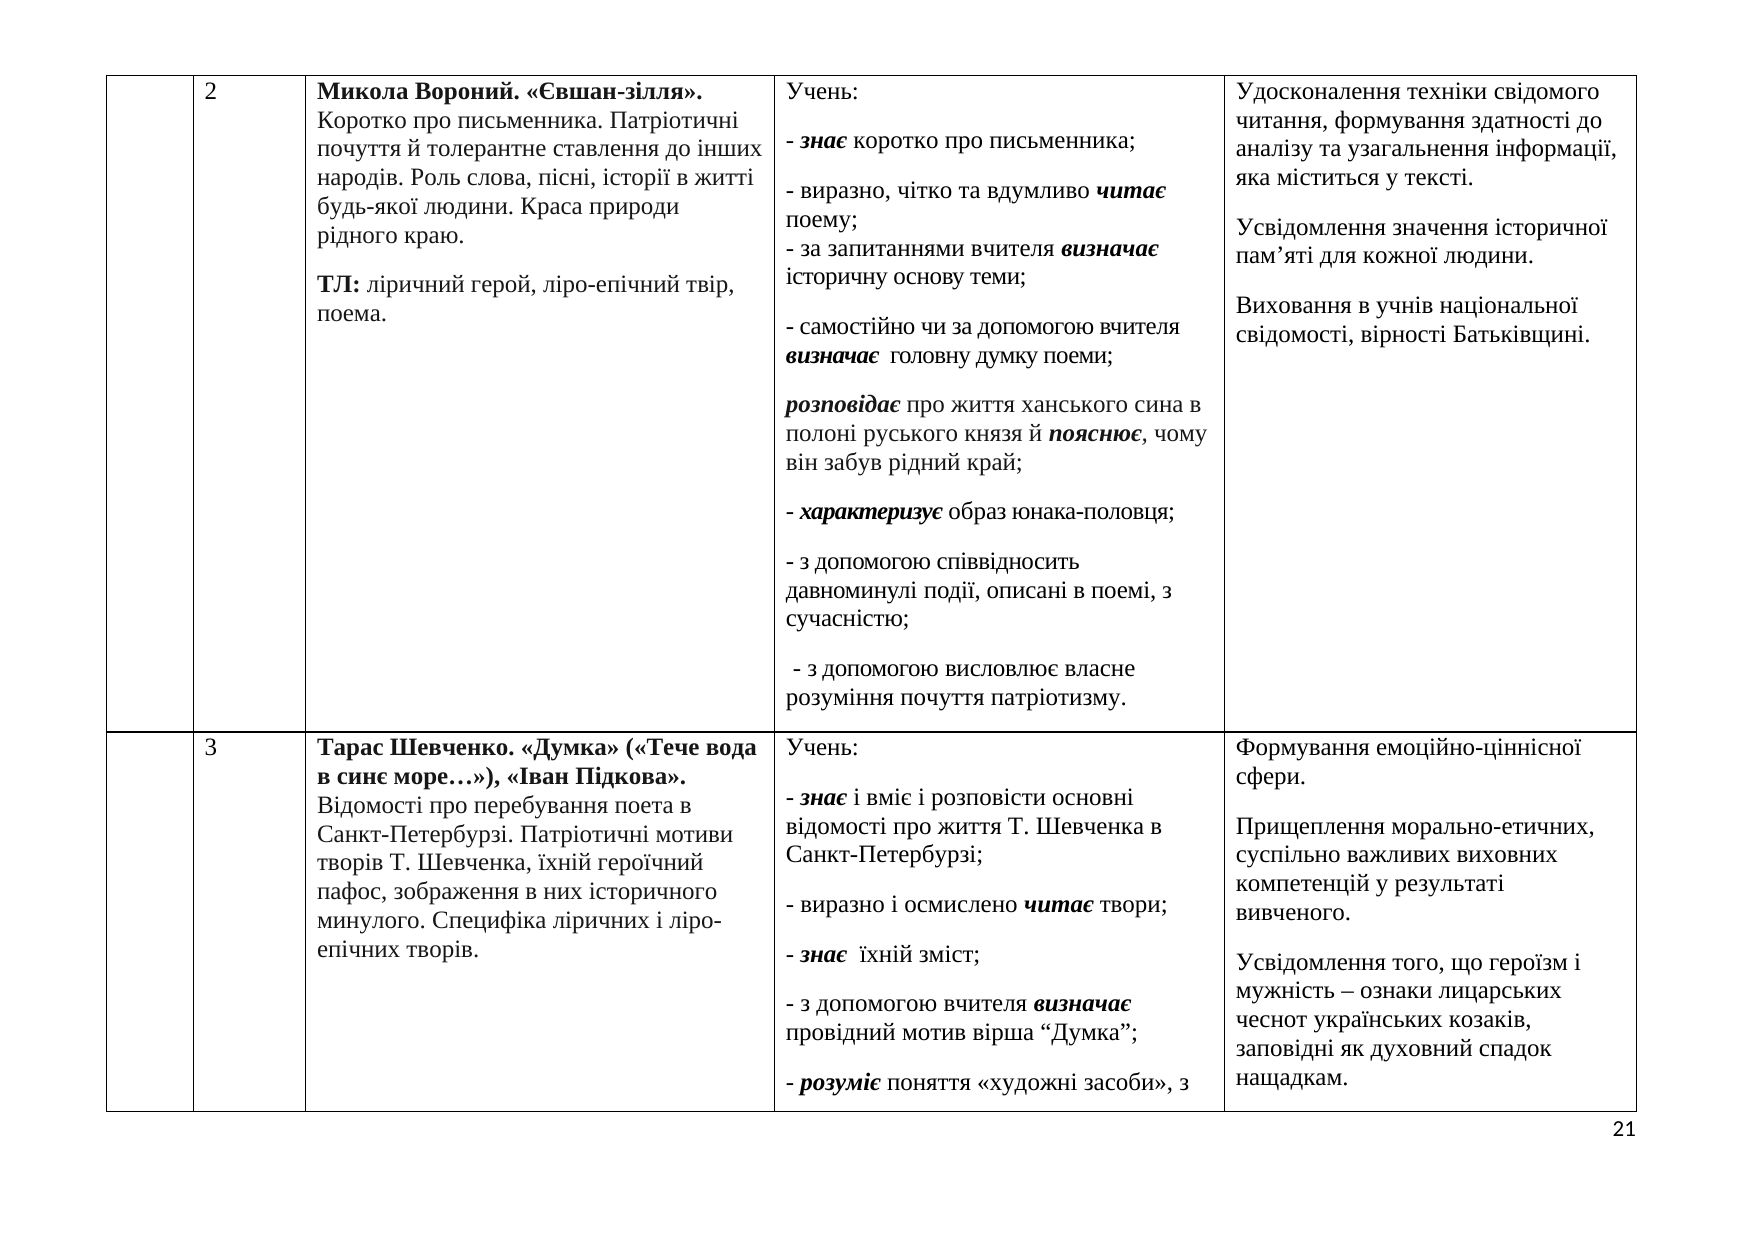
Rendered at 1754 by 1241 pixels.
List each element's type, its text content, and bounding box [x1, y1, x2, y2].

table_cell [1225, 733, 1636, 1111]
table_cell 3 [194, 733, 305, 1111]
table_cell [775, 733, 1224, 1111]
table_cell 2 [194, 76, 305, 731]
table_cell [306, 733, 774, 1111]
table_cell Микола Вороний. «Євшан-зілля». Коротко про письменника. Патріотичні почуття й толерантне ставлення до інших народів. Роль слова, пісні, історії в житті будь-якої людини. Краса природи рідного краю. ТЛ: ліричний герой, ліро-епічний твір, поема. [306, 76, 774, 731]
table_cell [107, 733, 193, 1111]
table_cell [107, 76, 193, 731]
table_cell Удосконалення техніки свідомого читання, формування здатності до аналізу та узагальнення інформації, яка міститься у тексті. Усвідомлення значення історичної пам’яті для кожної людини. Виховання в учнів національної свідомості, вірності Батьківщині. [1225, 76, 1636, 731]
table_cell Учень: - знає коротко про письменника; - виразно, чітко та вдумливо читає поему; - за запитаннями вчителя визначає історичну основу теми; - самостійно чи за допомогою вчителя визначає головну думку поеми; розповідає про життя ханського сина в полоні руського князя й пояснює, чому він забув рідний край; - характеризує образ юнака-половця; - з допомогою співвідносить давноминулі події, описані в поемі, з сучасністю; - з допомогою висловлює власне розуміння почуття патріотизму. [775, 76, 1224, 731]
